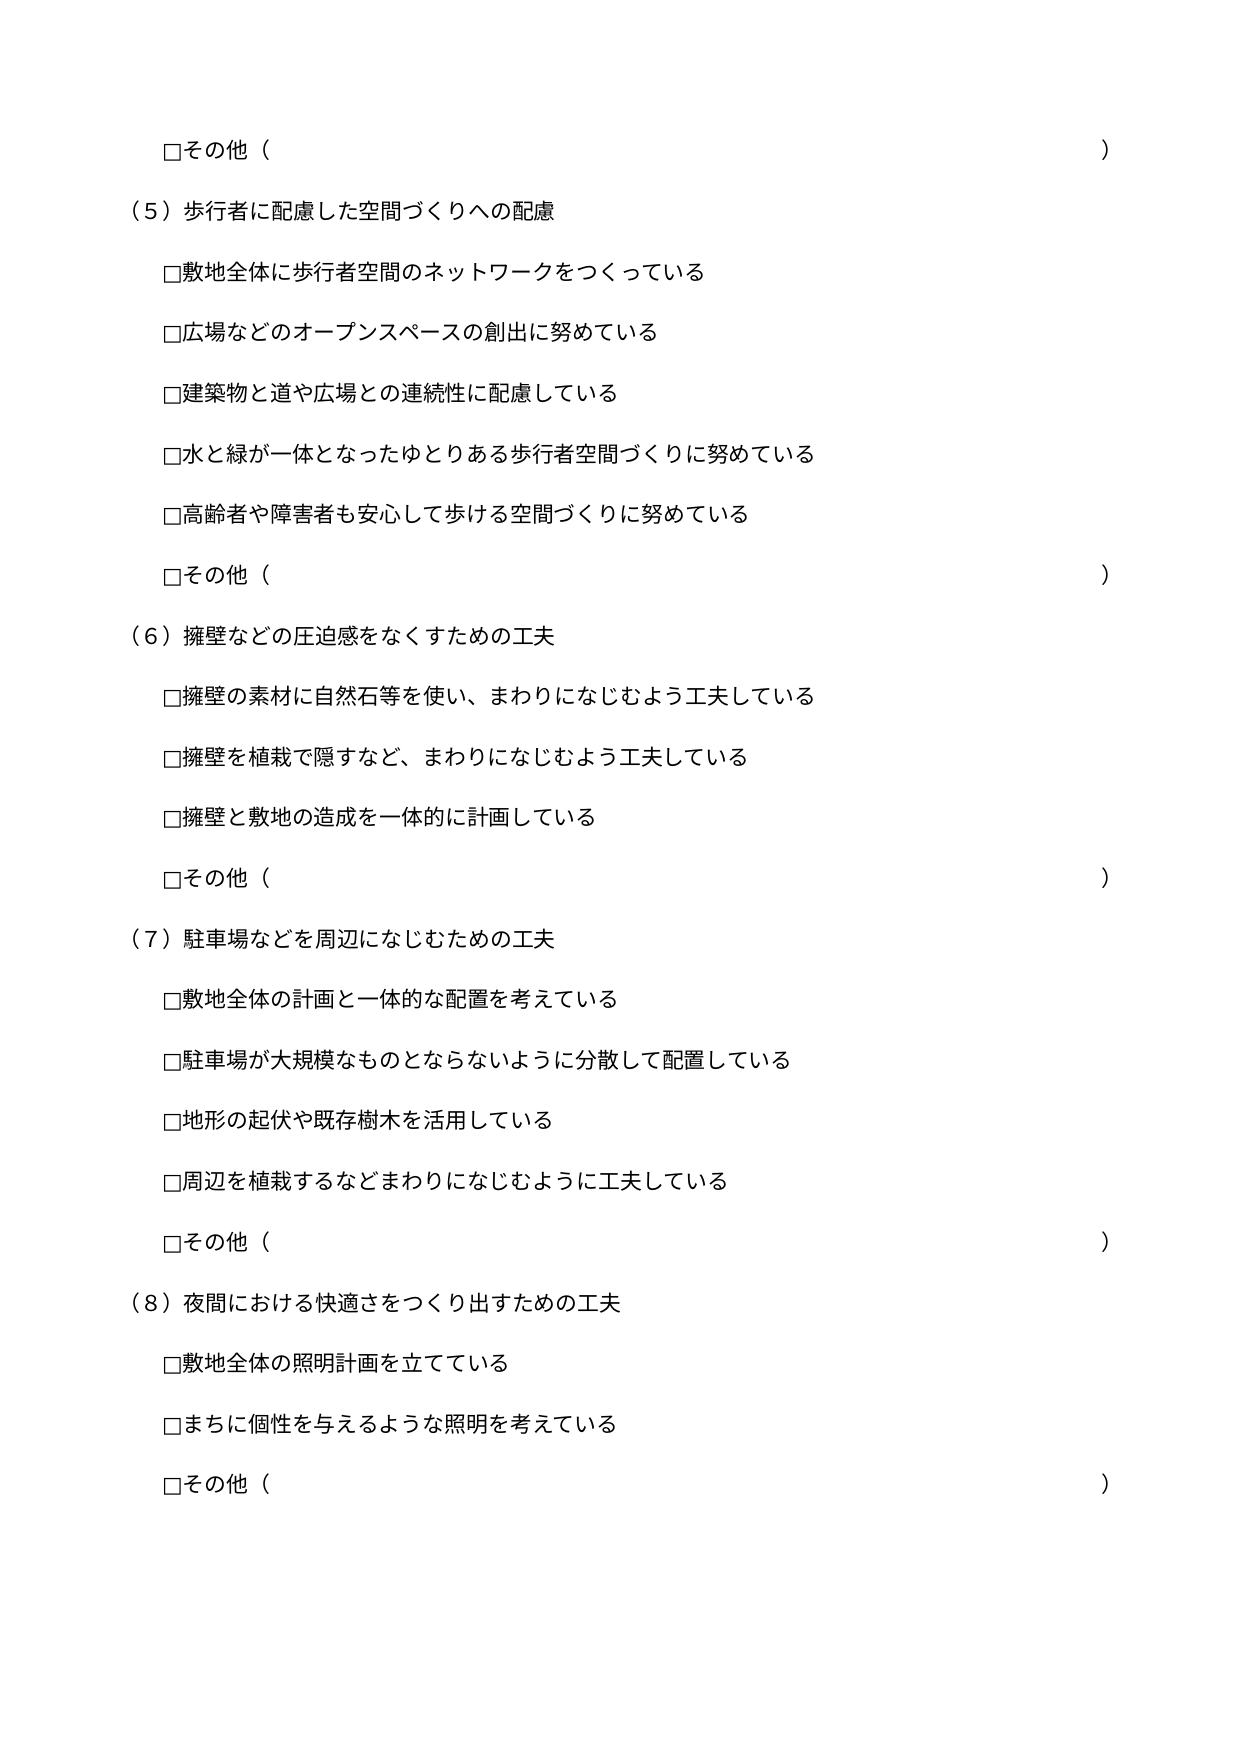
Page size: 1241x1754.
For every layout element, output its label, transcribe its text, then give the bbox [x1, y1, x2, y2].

text （８）夜間における快適さをつくり出すための工夫 [118, 1271, 1181, 1332]
text □その他（ ） [118, 847, 1181, 907]
text □その他（ ） [118, 543, 1181, 604]
text □高齢者や障害者も安心して歩ける空間づくりに努めている [118, 483, 1181, 543]
text □敷地全体の計画と一体的な配置を考えている [118, 968, 1181, 1028]
text □まちに個性を与えるような照明を考えている [118, 1392, 1181, 1453]
text □水と緑が一体となったゆとりある歩行者空間づくりに努めている [118, 422, 1181, 483]
text □建築物と道や広場との連続性に配慮している [118, 362, 1181, 422]
text □広場などのオープンスペースの創出に努めている [118, 301, 1181, 362]
text □擁壁と敷地の造成を一体的に計画している [118, 786, 1181, 847]
text □周辺を植栽するなどまわりになじむように工夫している [118, 1150, 1181, 1210]
text □地形の起伏や既存樹木を活用している [118, 1089, 1181, 1150]
text □駐車場が大規模なものとならないように分散して配置している [118, 1028, 1181, 1089]
text （７）駐車場などを周辺になじむための工夫 [118, 907, 1181, 968]
text □その他（ ） [118, 1453, 1181, 1513]
text □擁壁の素材に自然石等を使い、まわりになじむよう工夫している [118, 665, 1181, 725]
text □擁壁を植栽で隠すなど、まわりになじむよう工夫している [118, 725, 1181, 786]
text （６）擁壁などの圧迫感をなくすための工夫 [118, 604, 1181, 665]
text □その他（ ） [118, 1210, 1181, 1271]
text （５）歩行者に配慮した空間づくりへの配慮 [118, 180, 1181, 240]
text □敷地全体に歩行者空間のネットワークをつくっている [118, 240, 1181, 301]
text □敷地全体の照明計画を立てている [118, 1332, 1181, 1392]
text □その他（ ） [118, 119, 1181, 180]
